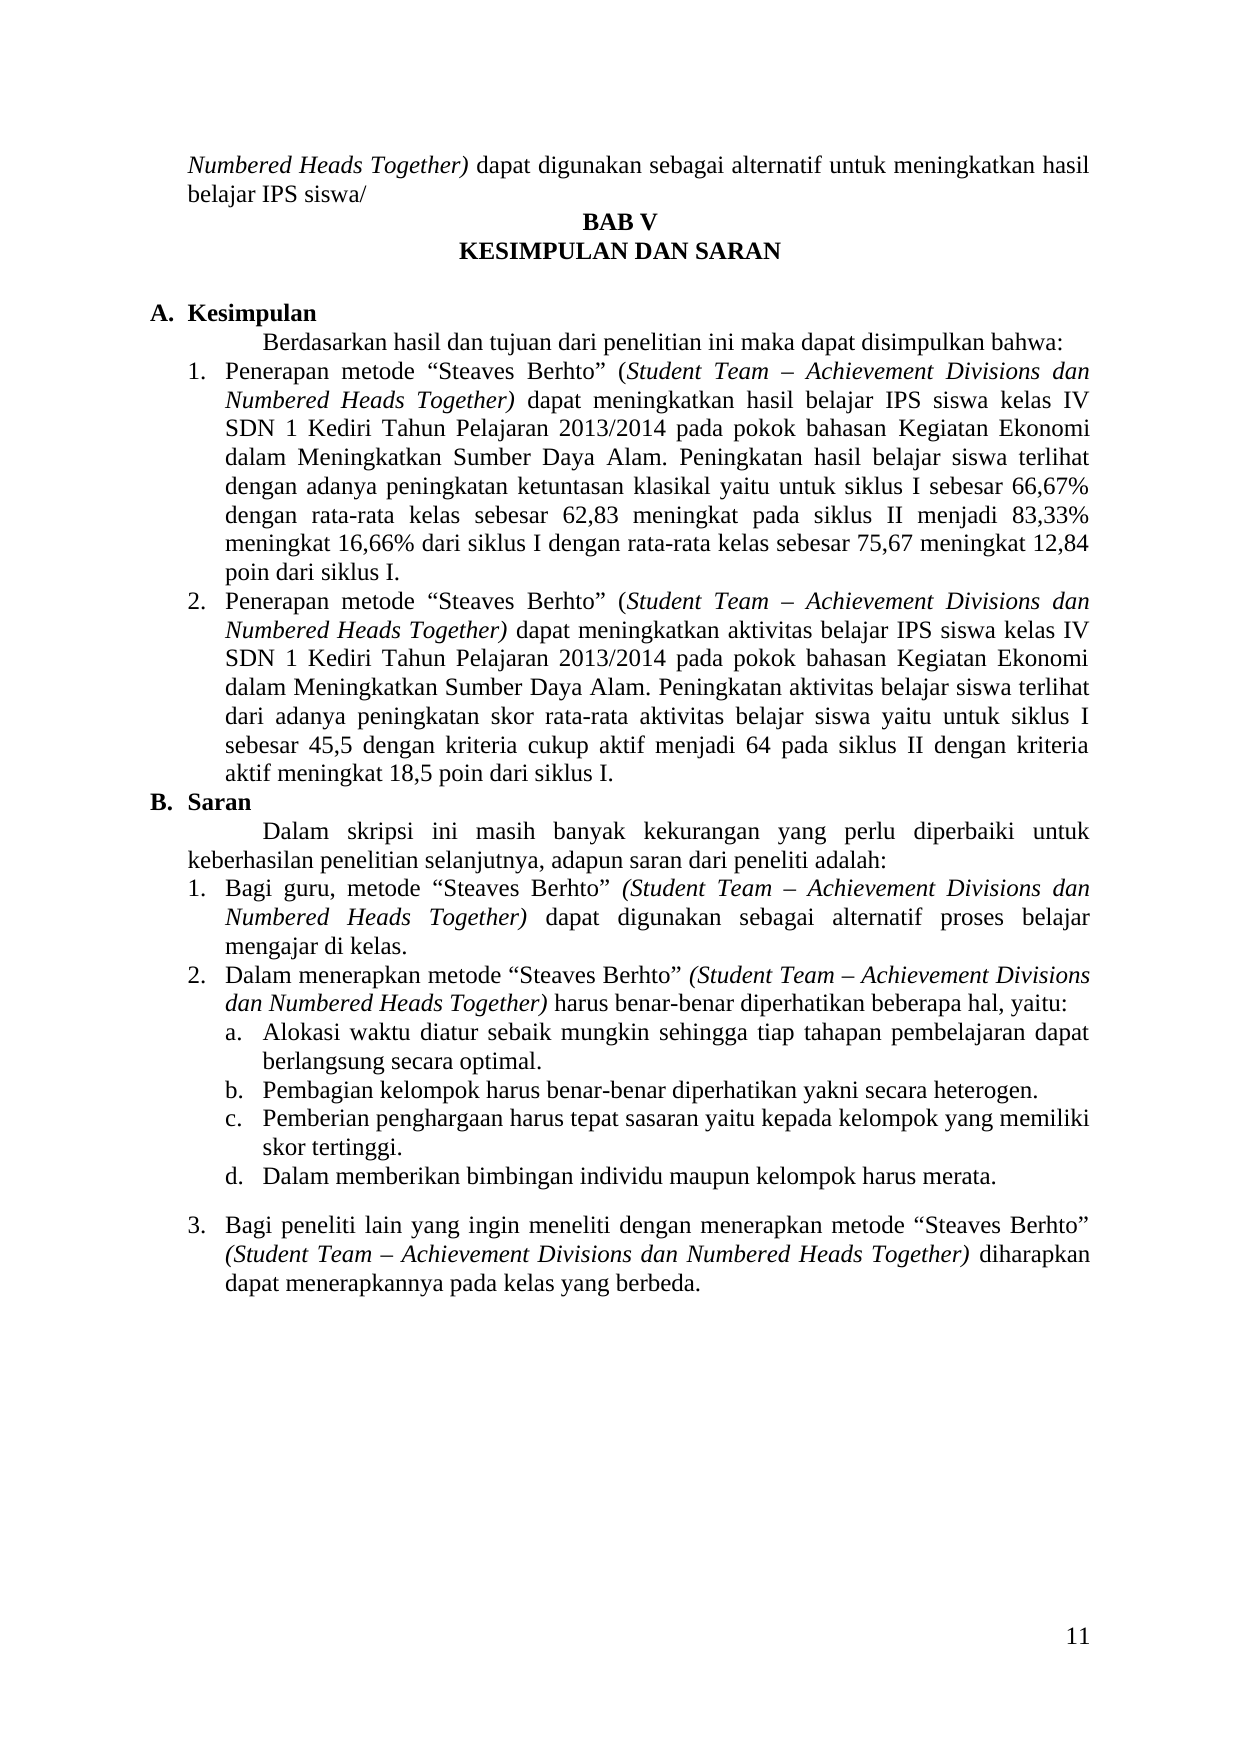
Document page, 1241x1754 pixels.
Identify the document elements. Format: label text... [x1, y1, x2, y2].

list Dalam skripsi ini masih banyak kekurangan yang perlu diperbaiki untuk keberhasilan penelitian selanjutnya, adapun saran dari peneliti adalah: [187, 816, 1090, 873]
list Saran [150, 787, 1090, 816]
text BAB V [150, 207, 1090, 236]
text KESIMPULAN DAN SARAN [150, 236, 1090, 265]
list Dalam menerapkan metode “Steaves Berhto” (Student Team – Achievement Divisions dan Numbered Heads Together) harus benar-benar diperhatikan beberapa hal, yaitu: [187, 960, 1090, 1017]
list Alokasi waktu diatur sebaik mungkin sehingga tiap tahapan pembelajaran dapat berlangsung secara optimal. [225, 1017, 1090, 1075]
list Pemberian penghargaan harus tepat sasaran yaitu kepada kelompok yang memiliki skor tertinggi. [225, 1103, 1090, 1161]
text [187, 150, 1090, 207]
list Dalam memberikan bimbingan individu maupun kelompok harus merata. [225, 1161, 1090, 1190]
list Penerapan metode “Steaves Berhto” (Student Team – Achievement Divisions dan Numbered Heads Together) dapat meningkatkan hasil belajar IPS siswa kelas IV SDN 1 Kediri Tahun Pelajaran 2013/2014 pada pokok bahasan Kegiatan Ekonomi dalam Meningkatkan Sumber Daya Alam. Peningkatan hasil belajar siswa terlihat dengan adanya peningkatan ketuntasan klasikal yaitu untuk siklus I sebesar 66,67% dengan rata-rata kelas sebesar 62,83 meningkat pada siklus II menjadi 83,33% meningkat 16,66% dari siklus I dengan rata-rata kelas sebesar 75,67 meningkat 12,84 poin dari siklus I. [187, 356, 1090, 586]
list Pembagian kelompok harus benar-benar diperhatikan yakni secara heterogen. [225, 1075, 1090, 1103]
list Kesimpulan [150, 298, 1090, 327]
list Bagi guru, metode “Steaves Berhto” (Student Team – Achievement Divisions dan Numbered Heads Together) dapat digunakan sebagai alternatif proses belajar mengajar di kelas. [187, 873, 1090, 960]
list Berdasarkan hasil dan tujuan dari penelitian ini maka dapat disimpulkan bahwa: [187, 327, 1090, 356]
list Penerapan metode “Steaves Berhto” (Student Team – Achievement Divisions dan Numbered Heads Together) dapat meningkatkan aktivitas belajar IPS siswa kelas IV SDN 1 Kediri Tahun Pelajaran 2013/2014 pada pokok bahasan Kegiatan Ekonomi dalam Meningkatkan Sumber Daya Alam. Peningkatan aktivitas belajar siswa terlihat dari adanya peningkatan skor rata-rata aktivitas belajar siswa yaitu untuk siklus I sebesar 45,5 dengan kriteria cukup aktif menjadi 64 pada siklus II dengan kriteria aktif meningkat 18,5 poin dari siklus I. [187, 586, 1090, 787]
list Bagi peneliti lain yang ingin meneliti dengan menerapkan metode “Steaves Berhto” (Student Team – Achievement Divisions dan Numbered Heads Together) diharapkan dapat menerapkannya pada kelas yang berbeda. [187, 1211, 1090, 1297]
